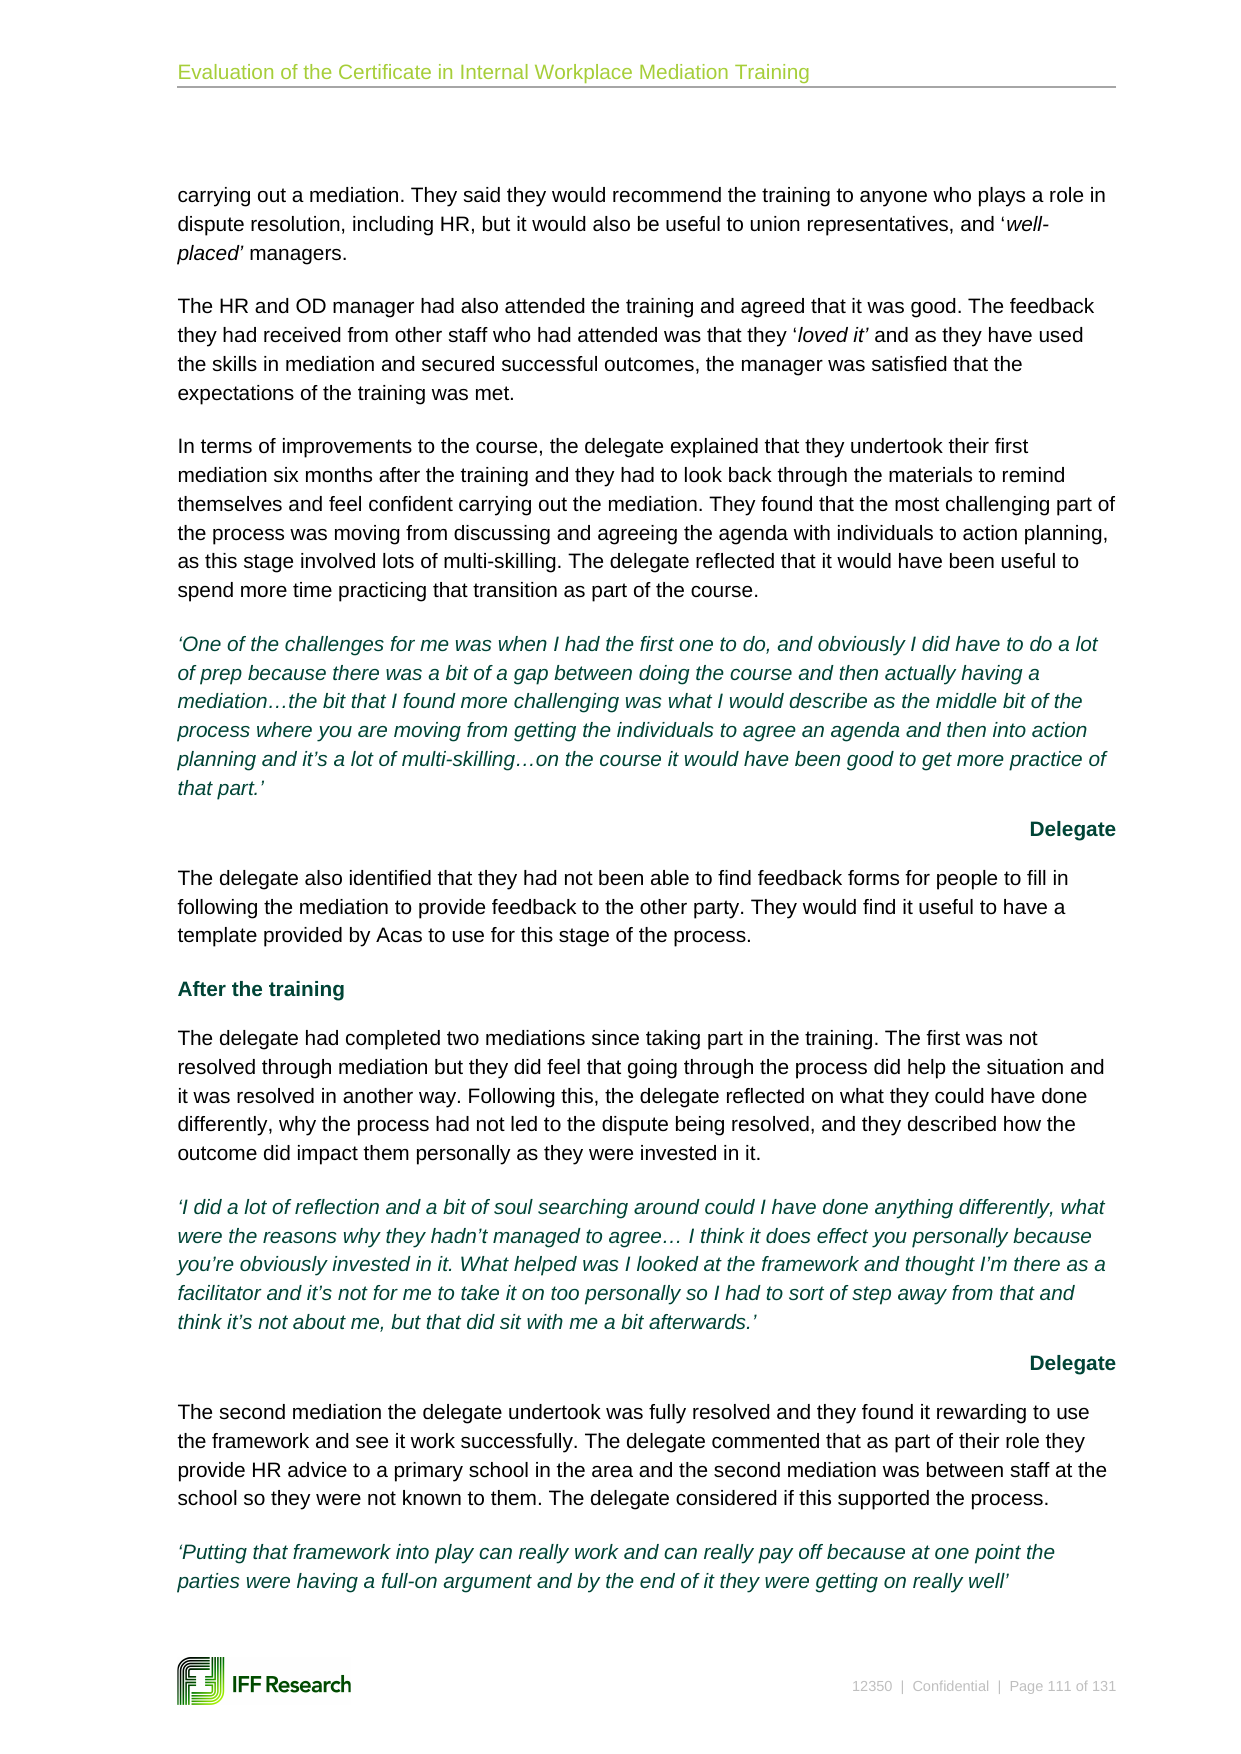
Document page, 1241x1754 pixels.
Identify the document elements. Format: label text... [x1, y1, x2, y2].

text In terms of improvements to the course, the delegate explained that they undertook their first mediation six months after the training and they had to look back through the materials to remind themselves and feel confident carrying out the mediation. They found that the most challenging part of the process was moving from discussing and agreeing the agenda with individuals to action planning, as this stage involved lots of multi-skilling. The delegate reflected that it would have been useful to spend more time practicing that transition as part of the course. [177, 434, 1116, 602]
text The delegate had completed two mediations since taking part in the training. The first was not resolved through mediation but they did feel that going through the process did help the situation and it was resolved in another way. Following this, the delegate reflected on what they could have done differently, why the process had not led to the dispute being resolved, and they described how the outcome did impact them personally as they were invested in it. [177, 1026, 1116, 1165]
picture [177, 1657, 351, 1705]
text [177, 183, 1116, 264]
text Delegate [177, 1351, 1116, 1375]
text Delegate [177, 817, 1116, 841]
text ‘I did a lot of reflection and a bit of soul searching around could I have done anything differently, what were the reasons why they hadn’t managed to agree… I think it does effect you personally because you’re obviously invested in it. What helped was I looked at the framework and thought I’m there as a facilitator and it’s not for me to take it on too personally so I had to sort of step away from that and think it’s not about me, but that did sit with me a bit afterwards.’ [177, 1195, 1116, 1334]
text The second mediation the delegate undertook was fully resolved and they found it rewarding to use the framework and see it work successfully. The delegate commented that as part of their role they provide HR advice to a primary school in the area and the second mediation was between staff at the school so they were not known to them. The delegate considered if this supported the process. [177, 1400, 1116, 1510]
text The delegate also identified that they had not been able to find feedback forms for people to fill in following the mediation to provide feedback to the other party. They would find it useful to have a template provided by Acas to use for this stage of the process. [177, 866, 1116, 947]
text The HR and OD manager had also attended the training and agreed that it was good. The feedback they had received from other staff who had attended was that they ‘loved it’ and as they have used the skills in mediation and secured successful outcomes, the manager was satisfied that the expectations of the training was met. [177, 294, 1116, 404]
text ‘One of the challenges for me was when I had the first one to do, and obviously I did have to do a lot of prep because there was a bit of a gap between doing the course and then actually having a mediation…the bit that I found more challenging was what I would describe as the middle bit of the process where you are moving from getting the individuals to agree an agenda and then into action planning and it’s a lot of multi-skilling…on the course it would have been good to get more practice of that part.’ [177, 632, 1116, 799]
text ‘Putting that framework into play can really work and can really pay off because at one point the parties were having a full-on argument and by the end of it they were getting on really well’ [177, 1540, 1116, 1593]
subtitle After the training [177, 977, 1116, 1001]
